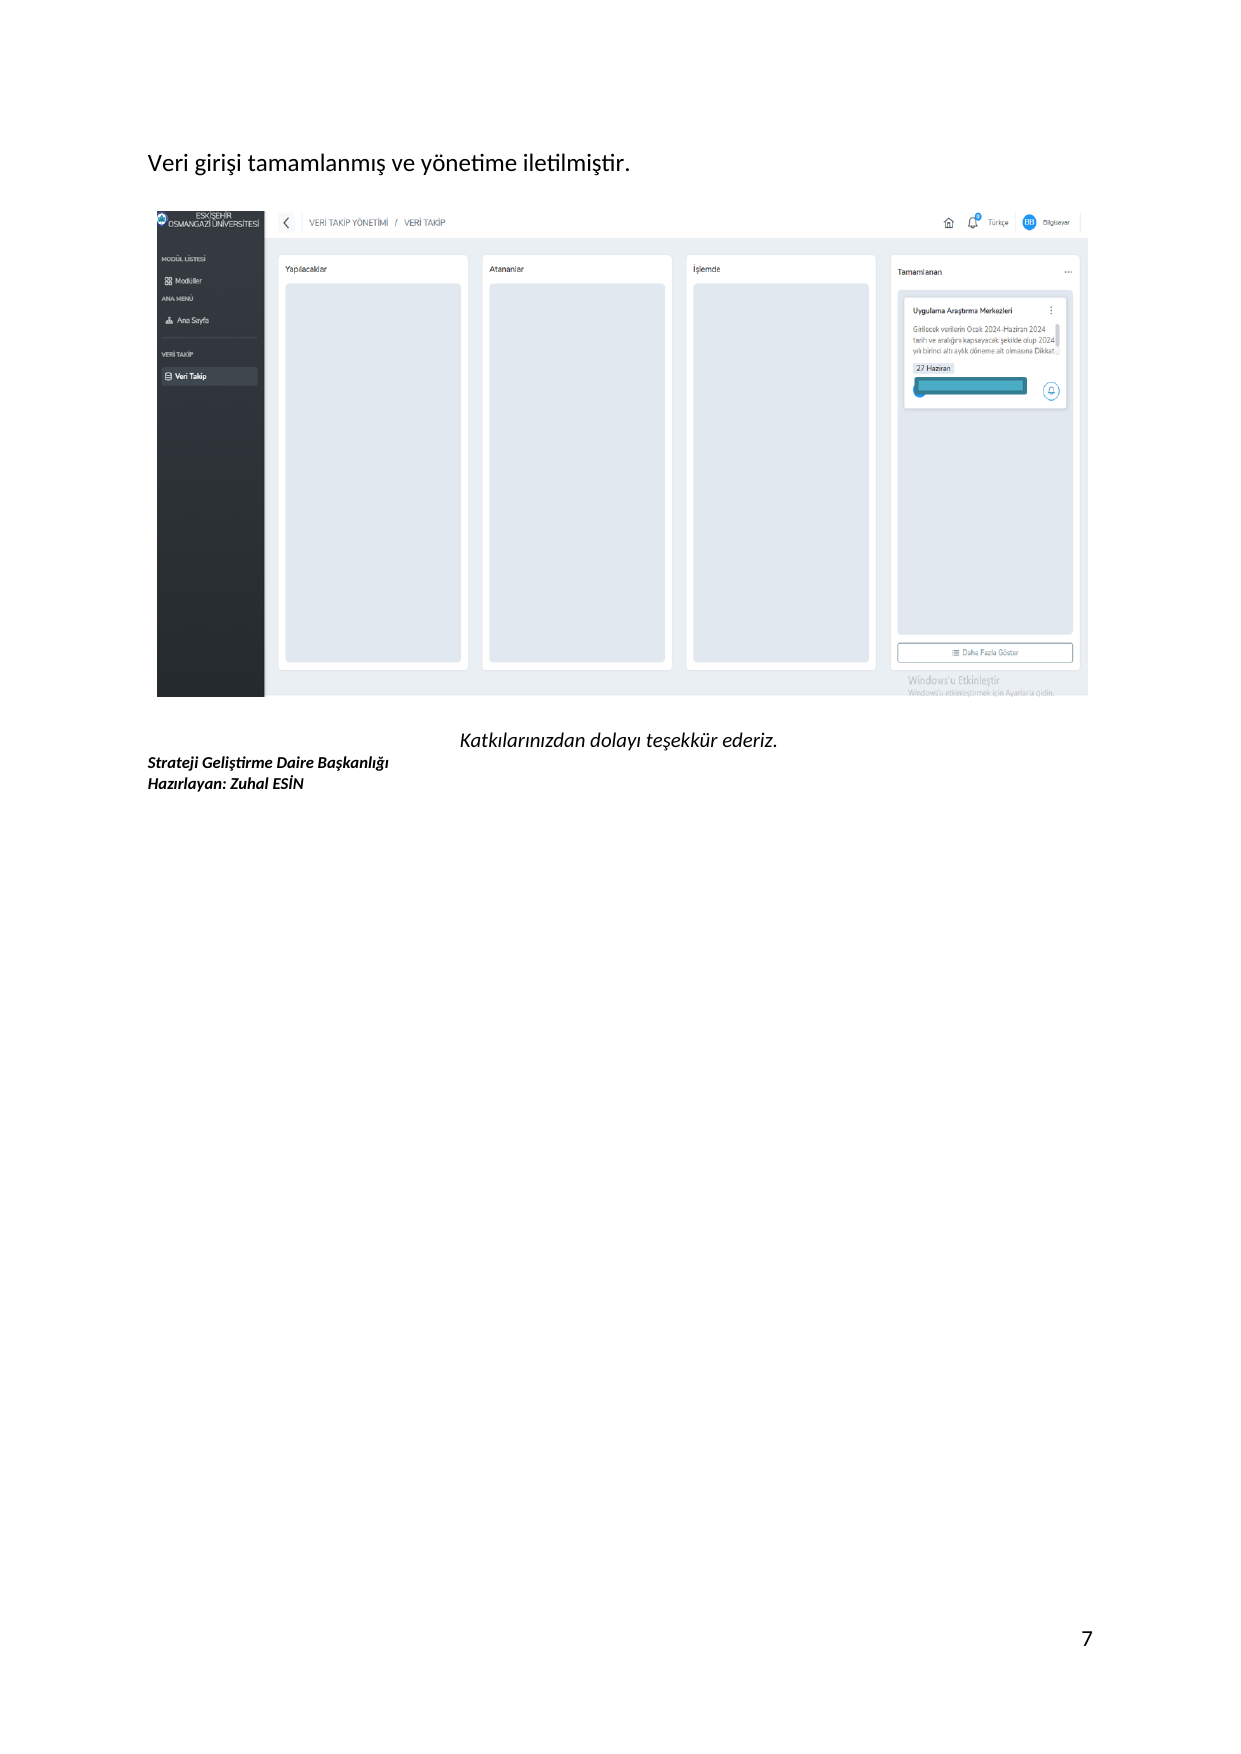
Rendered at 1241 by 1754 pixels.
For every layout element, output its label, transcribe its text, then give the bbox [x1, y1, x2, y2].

picture [147, 203, 1093, 703]
text Katkılarınızdan dolayı teşekkür ederiz. [148, 727, 1093, 753]
text Veri girişi tamamlanmış ve yönetime iletilmiştir. [148, 148, 1093, 178]
text Strateji Geliştirme Daire Başkanlığı [148, 753, 1093, 773]
text Hazırlayan: Zuhal ESİN [148, 773, 1093, 793]
